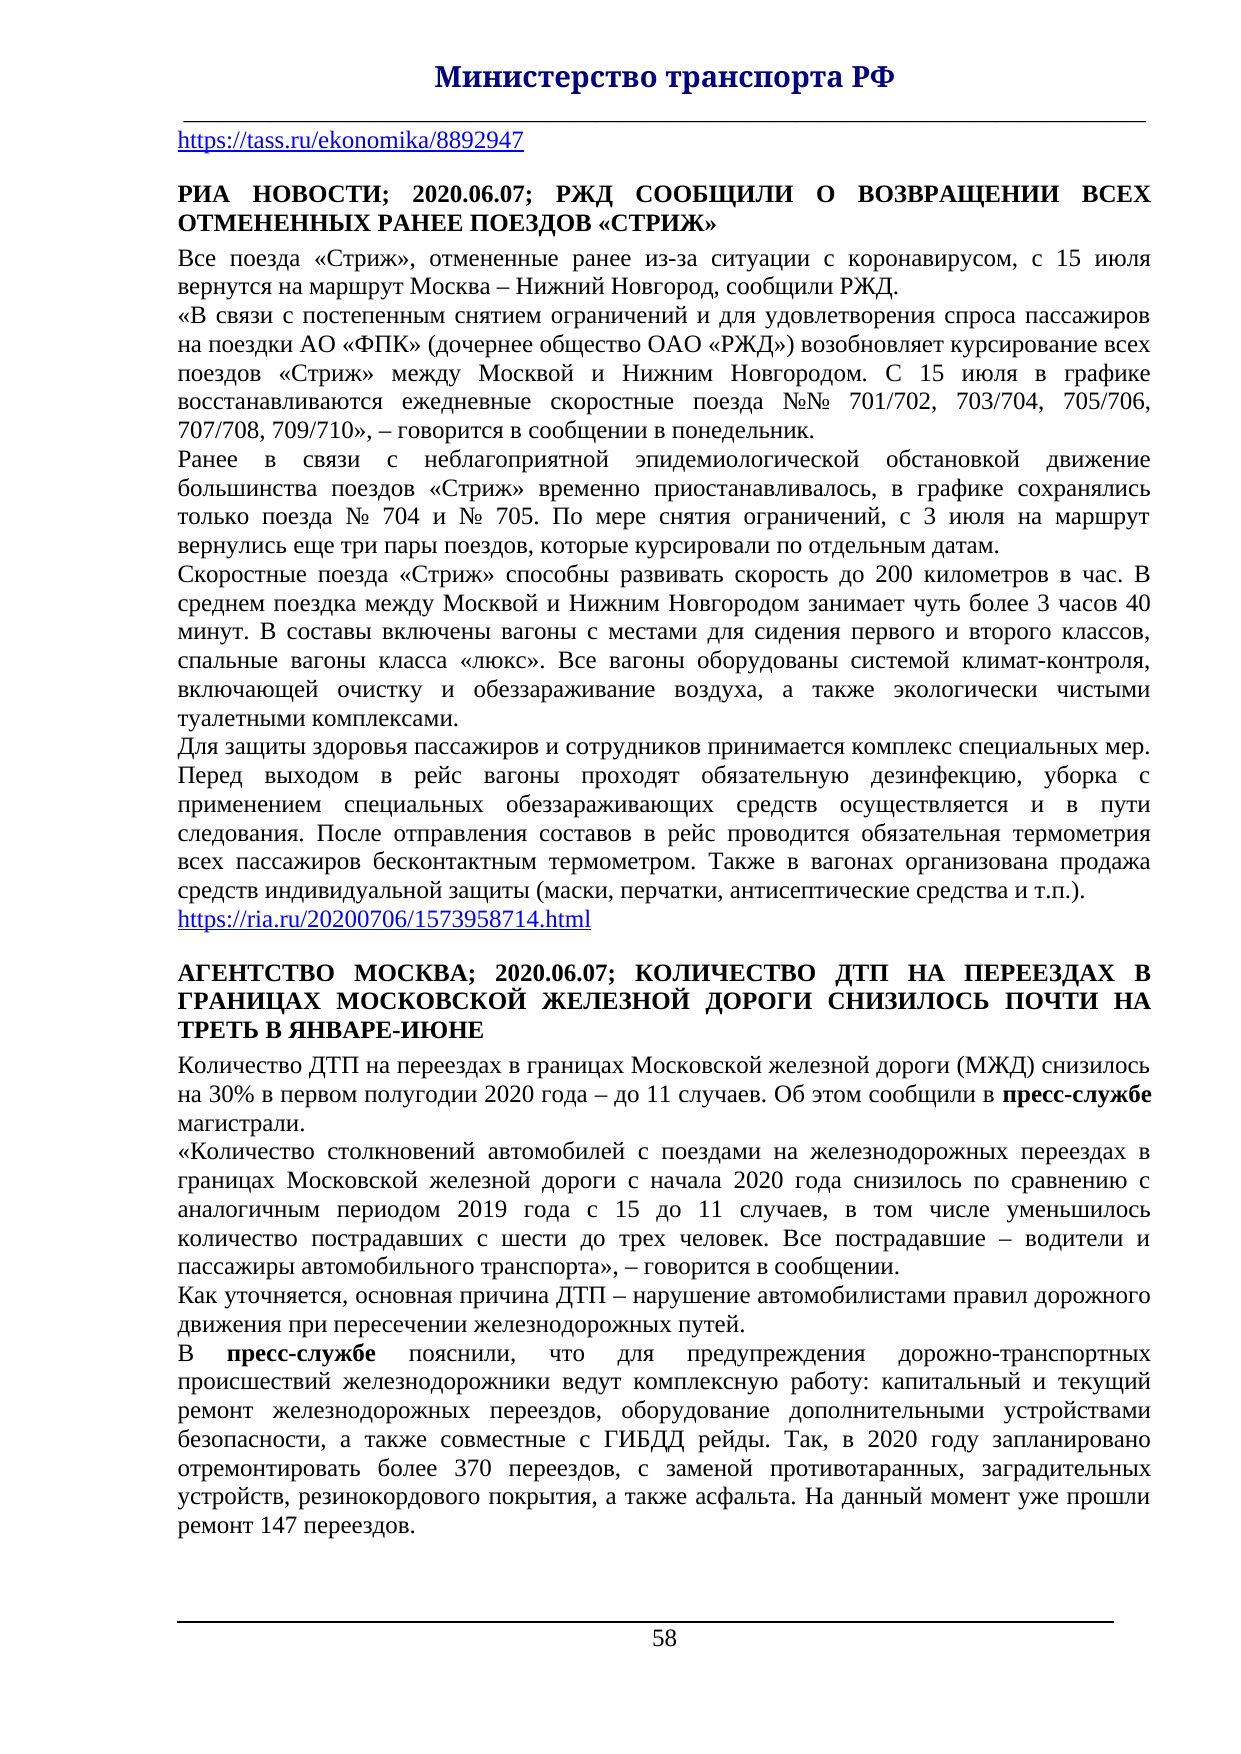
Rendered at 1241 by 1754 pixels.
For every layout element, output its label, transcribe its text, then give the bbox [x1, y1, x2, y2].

text Ранее в связи с неблагоприятной эпидемиологической обстановкой движение большинства поездов «Стриж» временно приостанавливалось, в графике сохранялись только поезда № 704 и № 705. По мере снятия ограничений, с 3 июля на маршрут вернулись еще три пары поездов, которые курсировали по отдельным датам. [177, 444, 1152, 559]
text Количество ДТП на переездах в границах Московской железной дороги (МЖД) снизилось на 30% в первом полугодии 2020 года – до 11 случаев. Об этом сообщили в пресс-службе магистрали. [177, 1050, 1152, 1136]
subtitle АГЕНТСТВО МОСКВА; 2020.06.07; КОЛИЧЕСТВО ДТП НА ПЕРЕЕЗДАХ В ГРАНИЦАХ МОСКОВСКОЙ ЖЕЛЕЗНОЙ ДОРОГИ СНИЗИЛОСЬ ПОЧТИ НА ТРЕТЬ В ЯНВАРЕ-ИЮНЕ [177, 958, 1152, 1044]
text «В связи с постепенным снятием ограничений и для удовлетворения спроса пассажиров на поездки АО «ФПК» (дочернее общество ОАО «РЖД») возобновляет курсирование всех поездов «Стриж» между Москвой и Нижним Новгородом. С 15 июля в графике восстанавливаются ежедневные скоростные поезда №№ 701/702, 703/704, 705/706, 707/708, 709/710», – говорится в сообщении в понедельник. [177, 300, 1152, 444]
text Все поезда «Стриж», отмененные ранее из-за ситуации с коронавирусом, с 15 июля вернутся на маршрут Москва – Нижний Новгород, сообщили РЖД. [177, 243, 1152, 300]
text «Количество столкновений автомобилей с поездами на железнодорожных переездах в границах Московской железной дороги с начала 2020 года снизилось по сравнению с аналогичным периодом 2019 года с 15 до 11 случаев, в том числе уменьшилось количество пострадавших с шести до трех человек. Все пострадавшие – водители и пассажиры автомобильного транспорта», – говорится в сообщении. [177, 1136, 1152, 1280]
text https://ria.ru/20200706/1573958714.html [177, 904, 1152, 933]
text Для защиты здоровья пассажиров и сотрудников принимается комплекс специальных мер. Перед выходом в рейс вагоны проходят обязательную дезинфекцию, уборка с применением специальных обеззараживающих средств осуществляется и в пути следования. После отправления составов в рейс проводится обязательная термометрия всех пассажиров бесконтактным термометром. Также в вагонах организована продажа средств индивидуальной защиты (маски, перчатки, антисептические средства и т.п.). [177, 731, 1152, 904]
subtitle РИА НОВОСТИ; 2020.06.07; РЖД СООБЩИЛИ О ВОЗВРАЩЕНИИ ВСЕХ ОТМЕНЕННЫХ РАНЕЕ ПОЕЗДОВ «СТРИЖ» [177, 179, 1152, 236]
text Скоростные поезда «Стриж» способны развивать скорость до 200 километров в час. В среднем поездка между Москвой и Нижним Новгородом занимает чуть более 3 часов 40 минут. В составы включены вагоны с местами для сидения первого и второго классов, спальные вагоны класса «люкс». Все вагоны оборудованы системой климат-контроля, включающей очистку и обеззараживание воздуха, а также экологически чистыми туалетными комплексами. [177, 559, 1152, 731]
text В пресс-службе пояснили, что для предупреждения дорожно-транспортных происшествий железнодорожники ведут комплексную работу: капитальный и текущий ремонт железнодорожных переездов, оборудование дополнительными устройствами безопасности, а также совместные с ГИБДД рейды. Так, в 2020 году запланировано отремонтировать более 370 переездов, с заменой противотаранных, заградительных устройств, резинокордового покрытия, а также асфальта. На данный момент уже прошли ремонт 147 переездов. [177, 1338, 1152, 1539]
text Как уточняется, основная причина ДТП – нарушение автомобилистами правил дорожного движения при пересечении железнодорожных путей. [177, 1280, 1152, 1338]
text https://tass.ru/ekonomika/8892947 [177, 125, 1152, 154]
